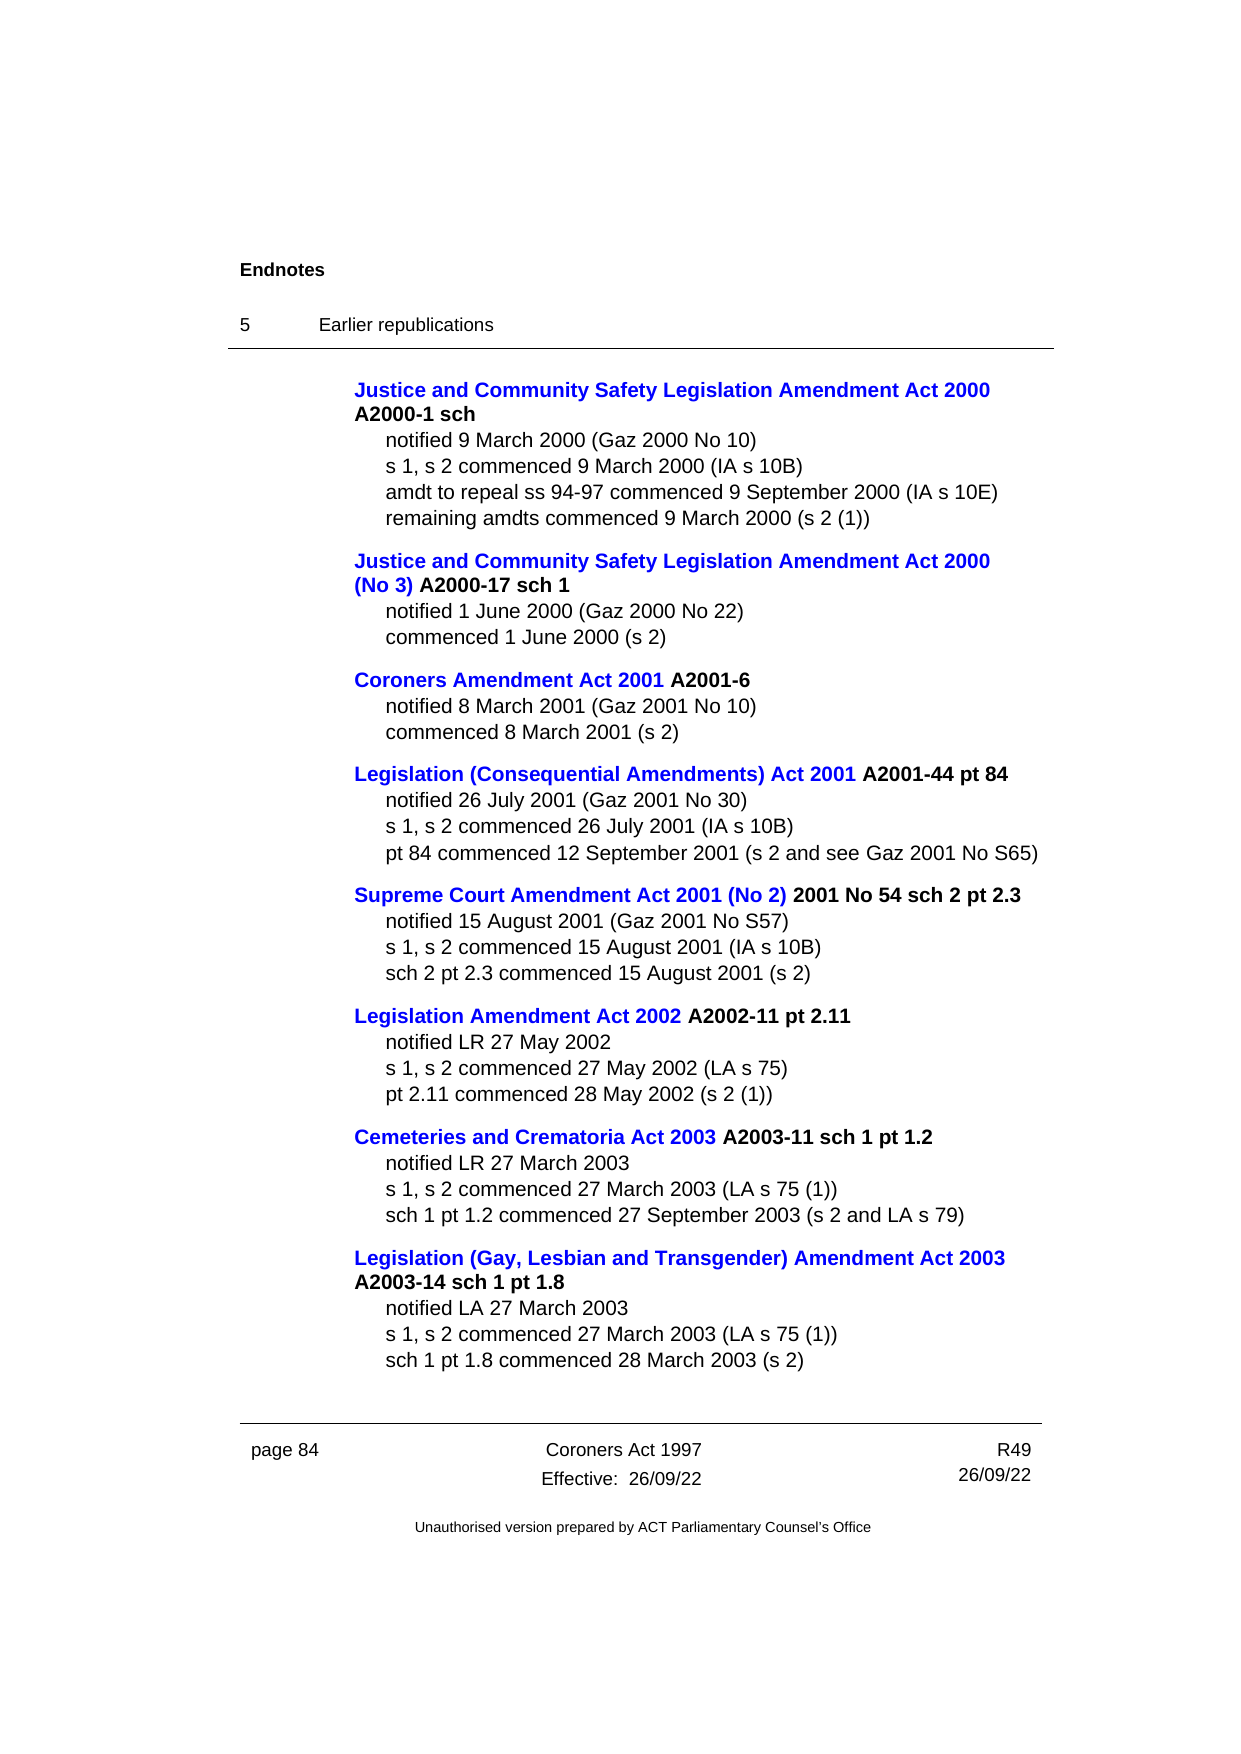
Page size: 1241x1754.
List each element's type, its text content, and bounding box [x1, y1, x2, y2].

text s 1, s 2 commenced 27 March 2003 (LA s 75 (1)) [385, 1177, 1042, 1201]
text notified 15 August 2001 (Gaz 2001 No S57) [385, 909, 1042, 933]
text s 1, s 2 commenced 27 May 2002 (LA s 75) [385, 1056, 1042, 1080]
text s 1, s 2 commenced 26 July 2001 (IA s 10B) [385, 814, 1042, 838]
text notified 9 March 2000 (Gaz 2000 No 10) [385, 428, 1042, 452]
text pt 2.11 commenced 28 May 2002 (s 2 (1)) [385, 1082, 1042, 1106]
text s 1, s 2 commenced 15 August 2001 (IA s 10B) [385, 935, 1042, 959]
text sch 1 pt 1.8 commenced 28 March 2003 (s 2) [385, 1348, 1042, 1372]
text commenced 8 March 2001 (s 2) [385, 719, 1042, 743]
text Supreme Court Amendment Act 2001 (No 2) 2001 No 54 sch 2 pt 2.3 [354, 883, 1042, 907]
text sch 2 pt 2.3 commenced 15 August 2001 (s 2) [385, 961, 1042, 985]
text Justice and Community Safety Legislation Amendment Act 2000 A2000-1 sch [354, 378, 1042, 426]
text notified LA 27 March 2003 [385, 1296, 1042, 1319]
text Justice and Community Safety Legislation Amendment Act 2000 (No 3) A2000-17 sch 1 [354, 549, 1042, 597]
text amdt to repeal ss 94-97 commenced 9 September 2000 (IA s 10E) [385, 480, 1042, 504]
text remaining amdts commenced 9 March 2000 (s 2 (1)) [385, 506, 1042, 530]
text s 1, s 2 commenced 9 March 2000 (IA s 10B) [385, 454, 1042, 478]
text notified LR 27 May 2002 [385, 1030, 1042, 1054]
text notified 8 March 2001 (Gaz 2001 No 10) [385, 693, 1042, 717]
text Legislation (Gay, Lesbian and Transgender) Amendment Act 2003 A2003-14 sch 1 pt 1.8 [354, 1246, 1042, 1293]
text Legislation Amendment Act 2002 A2002-11 pt 2.11 [354, 1004, 1042, 1028]
text commenced 1 June 2000 (s 2) [385, 625, 1042, 649]
text s 1, s 2 commenced 27 March 2003 (LA s 75 (1)) [385, 1322, 1042, 1346]
text notified 1 June 2000 (Gaz 2000 No 22) [385, 599, 1042, 623]
text Cemeteries and Crematoria Act 2003 A2003-11 sch 1 pt 1.2 [354, 1125, 1042, 1149]
text notified 26 July 2001 (Gaz 2001 No 30) [385, 788, 1042, 812]
text pt 84 commenced 12 September 2001 (s 2 and see Gaz 2001 No S65) [385, 840, 1042, 864]
text notified LR 27 March 2003 [385, 1151, 1042, 1175]
text Coroners Amendment Act 2001 A2001-6 [354, 667, 1042, 691]
text sch 1 pt 1.2 commenced 27 September 2003 (s 2 and LA s 79) [385, 1203, 1042, 1227]
text Legislation (Consequential Amendments) Act 2001 A2001-44 pt 84 [354, 762, 1042, 786]
